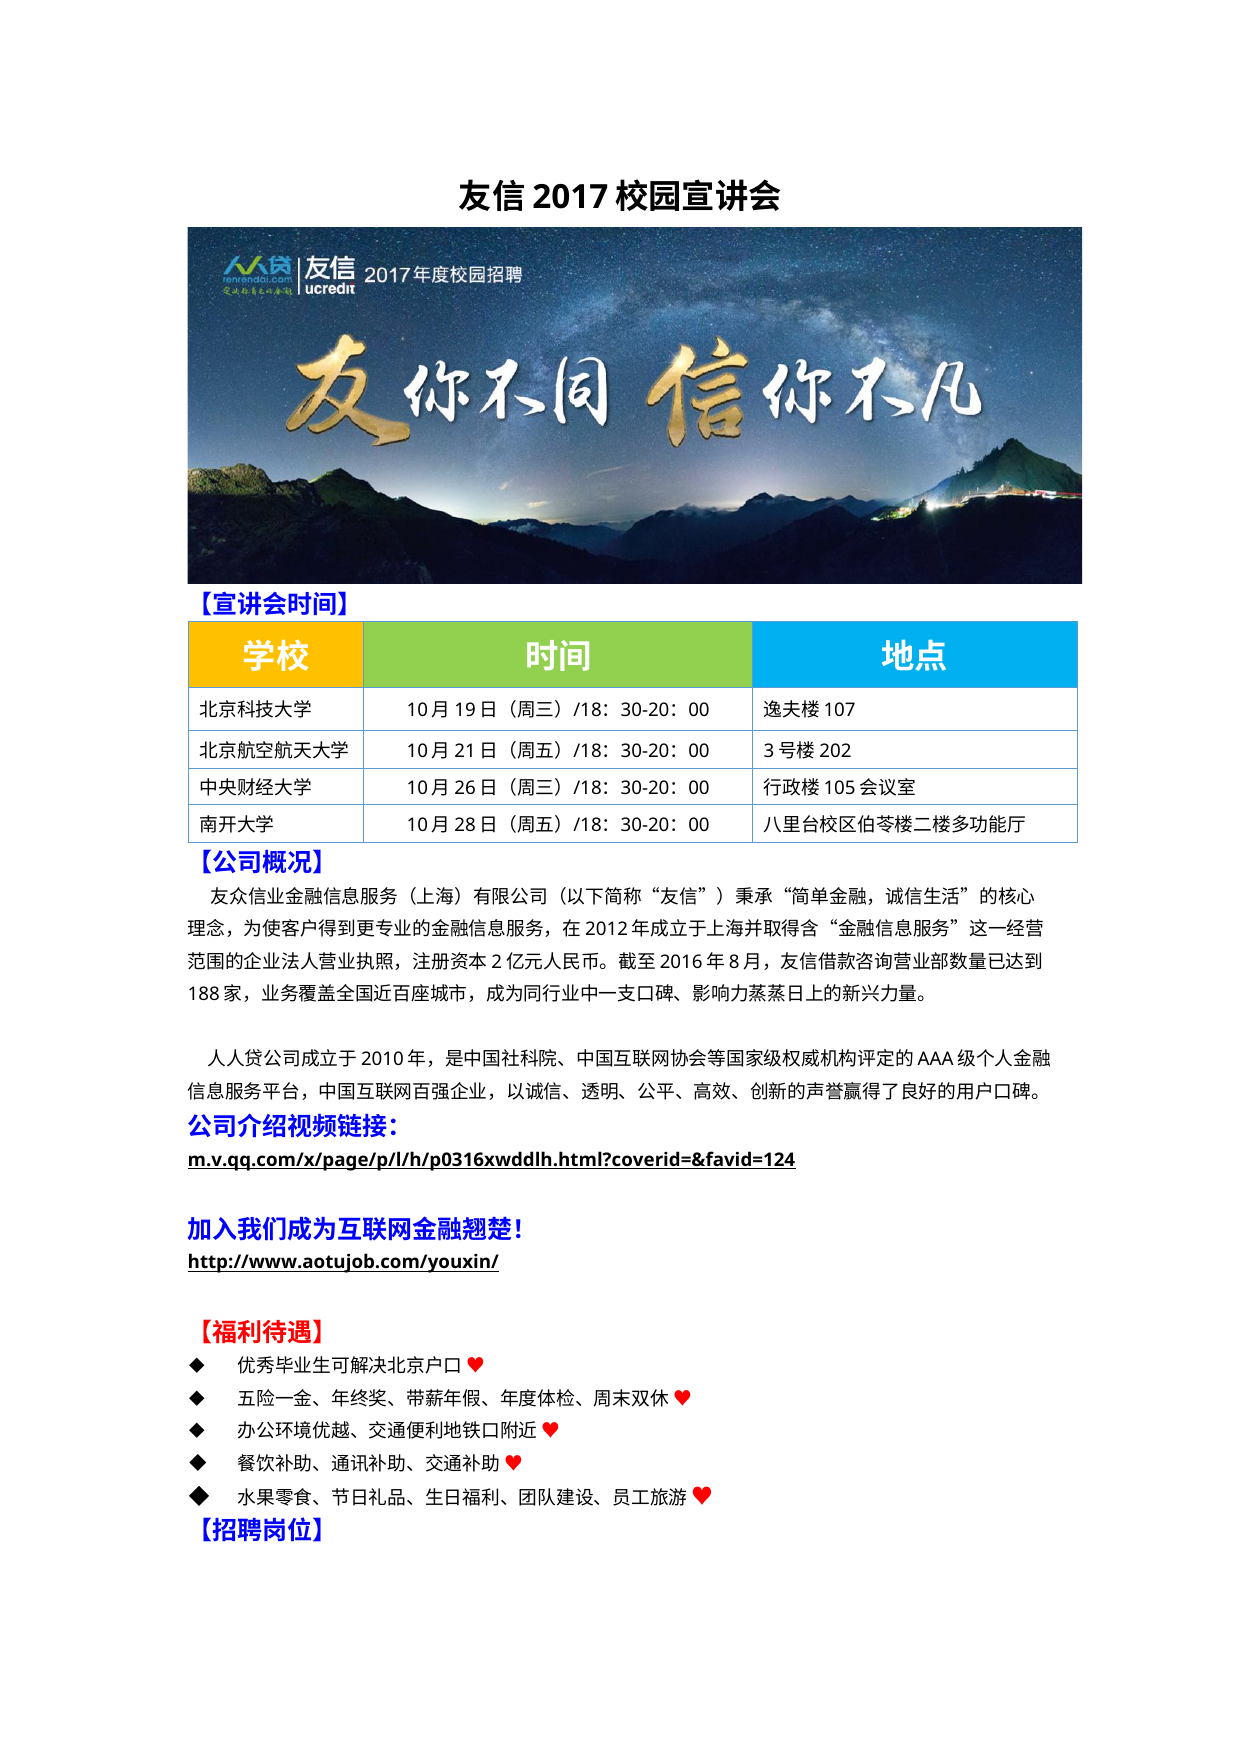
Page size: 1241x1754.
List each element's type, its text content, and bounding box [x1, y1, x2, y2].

text 友信2017校园宣讲会 [187, 162, 1053, 227]
text 公司介绍视频链接： [187, 1106, 1053, 1143]
table_cell 3号楼202 [753, 731, 1077, 767]
text m.v.qq.com/x/page/p/l/h/p0316xwddlh.html?coverid=&favid=124 [187, 1143, 1053, 1175]
table_cell 南开大学 [189, 805, 363, 842]
text 【招聘岗位】 [187, 1511, 1053, 1547]
list 餐饮补助、通讯补助、交通补助 ♥ [187, 1446, 1053, 1478]
table_cell 北京科技大学 [189, 688, 363, 729]
table_cell 行政楼105会议室 [753, 769, 1077, 804]
text 【宣讲会时间】 [187, 584, 1053, 621]
table_cell 北京航空航天大学 [189, 731, 363, 767]
table_cell 中央财经大学 [189, 769, 363, 804]
table_cell 10月21日（周五）/18：30-20：00 [364, 731, 752, 767]
text http://www.aotujob.com/youxin/ [187, 1245, 1053, 1278]
list 优秀毕业生可解决北京户口 ♥ [187, 1348, 1053, 1381]
table_cell 10月26日（周三）/18：30-20：00 [364, 769, 752, 804]
table_cell 逸夫楼107 [753, 688, 1077, 729]
text 友众信业金融信息服务（上海）有限公司（以下简称“友信”）秉承“简单金融，诚信生活”的核心理念，为使客户得到更专业的金融信息服务，在2012年成立于上海并取得含“金融信息服务”这一经营范围的企业法人营业执照，注册资本2亿元人民币。截至2016年8月，友信借款咨询营业部数量已达到188家，业务覆盖全国近百座城市，成为同行业中一支口碑、影响力蒸蒸日上的新兴力量。 人人贷公司成立于2010年，是中国社科院、中国互联网协会等国家级权威机构评定的AAA级个人金融信息服务平台，中国互联网百强企业，以诚信、透明、公平、高效、创新的声誉赢得了良好的用户口碑。 [187, 879, 1053, 1106]
text 【福利待遇】 [187, 1312, 1053, 1348]
table_header 地点 [753, 622, 1077, 687]
list 五险一金、年终奖、带薪年假、年度体检、周末双休 ♥ [187, 1381, 1053, 1413]
picture [187, 227, 1083, 584]
list 办公环境优越、交通便利地铁口附近 ♥ [187, 1413, 1053, 1446]
text 【公司概况】 [187, 843, 1053, 879]
table_header 时间 [364, 622, 752, 687]
list 水果零食、节日礼品、生日福利、团队建设、员工旅游 ♥ [187, 1478, 1053, 1511]
table_header 学校 [189, 622, 363, 687]
table_cell 10月19日（周三）/18：30-20：00 [364, 688, 752, 729]
text 加入我们成为互联网金融翘楚！ [187, 1209, 1053, 1245]
table_cell 八里台校区伯苓楼二楼多功能厅 [753, 805, 1077, 842]
table_cell 10月28日（周五）/18：30-20：00 [364, 805, 752, 842]
